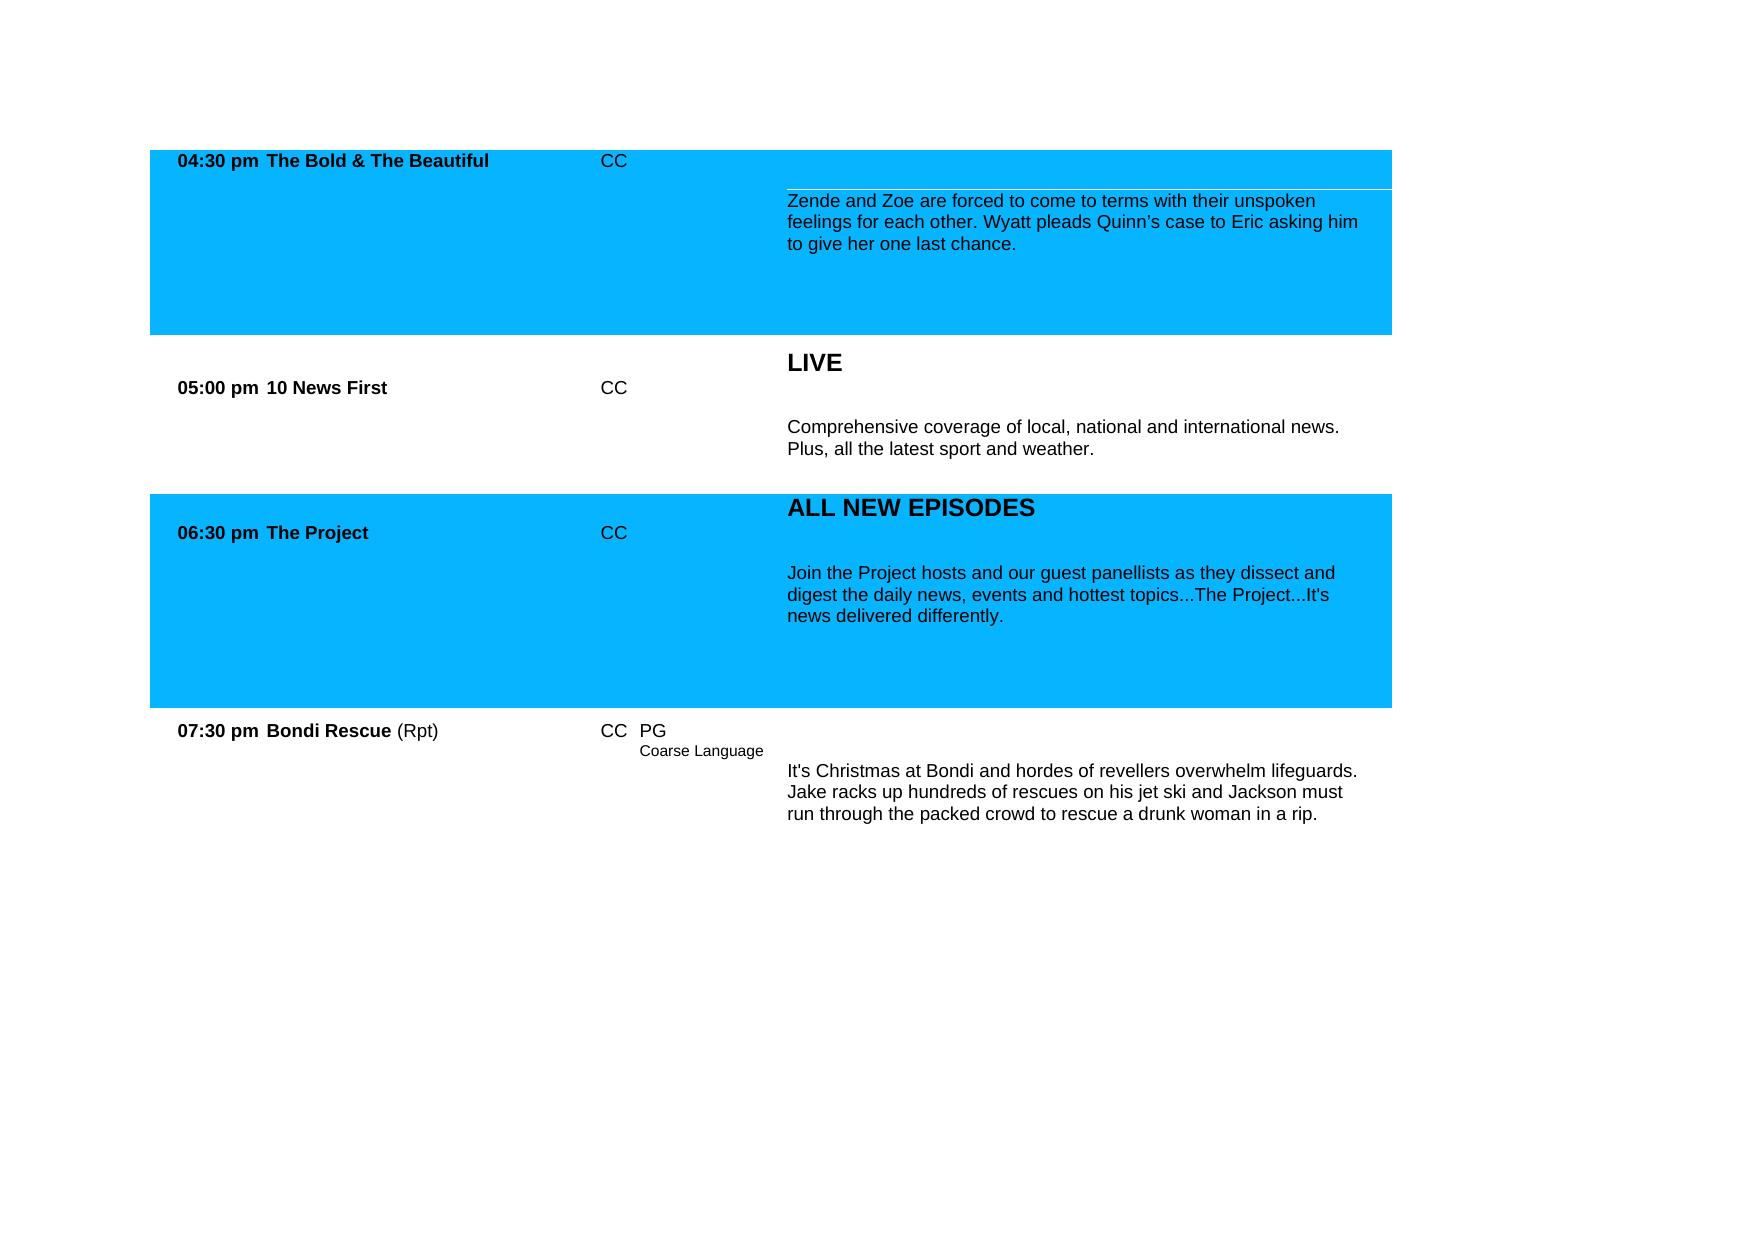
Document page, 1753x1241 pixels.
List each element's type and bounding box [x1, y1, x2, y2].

table_cell [150, 335, 1392, 494]
table_cell [150, 708, 1392, 1090]
